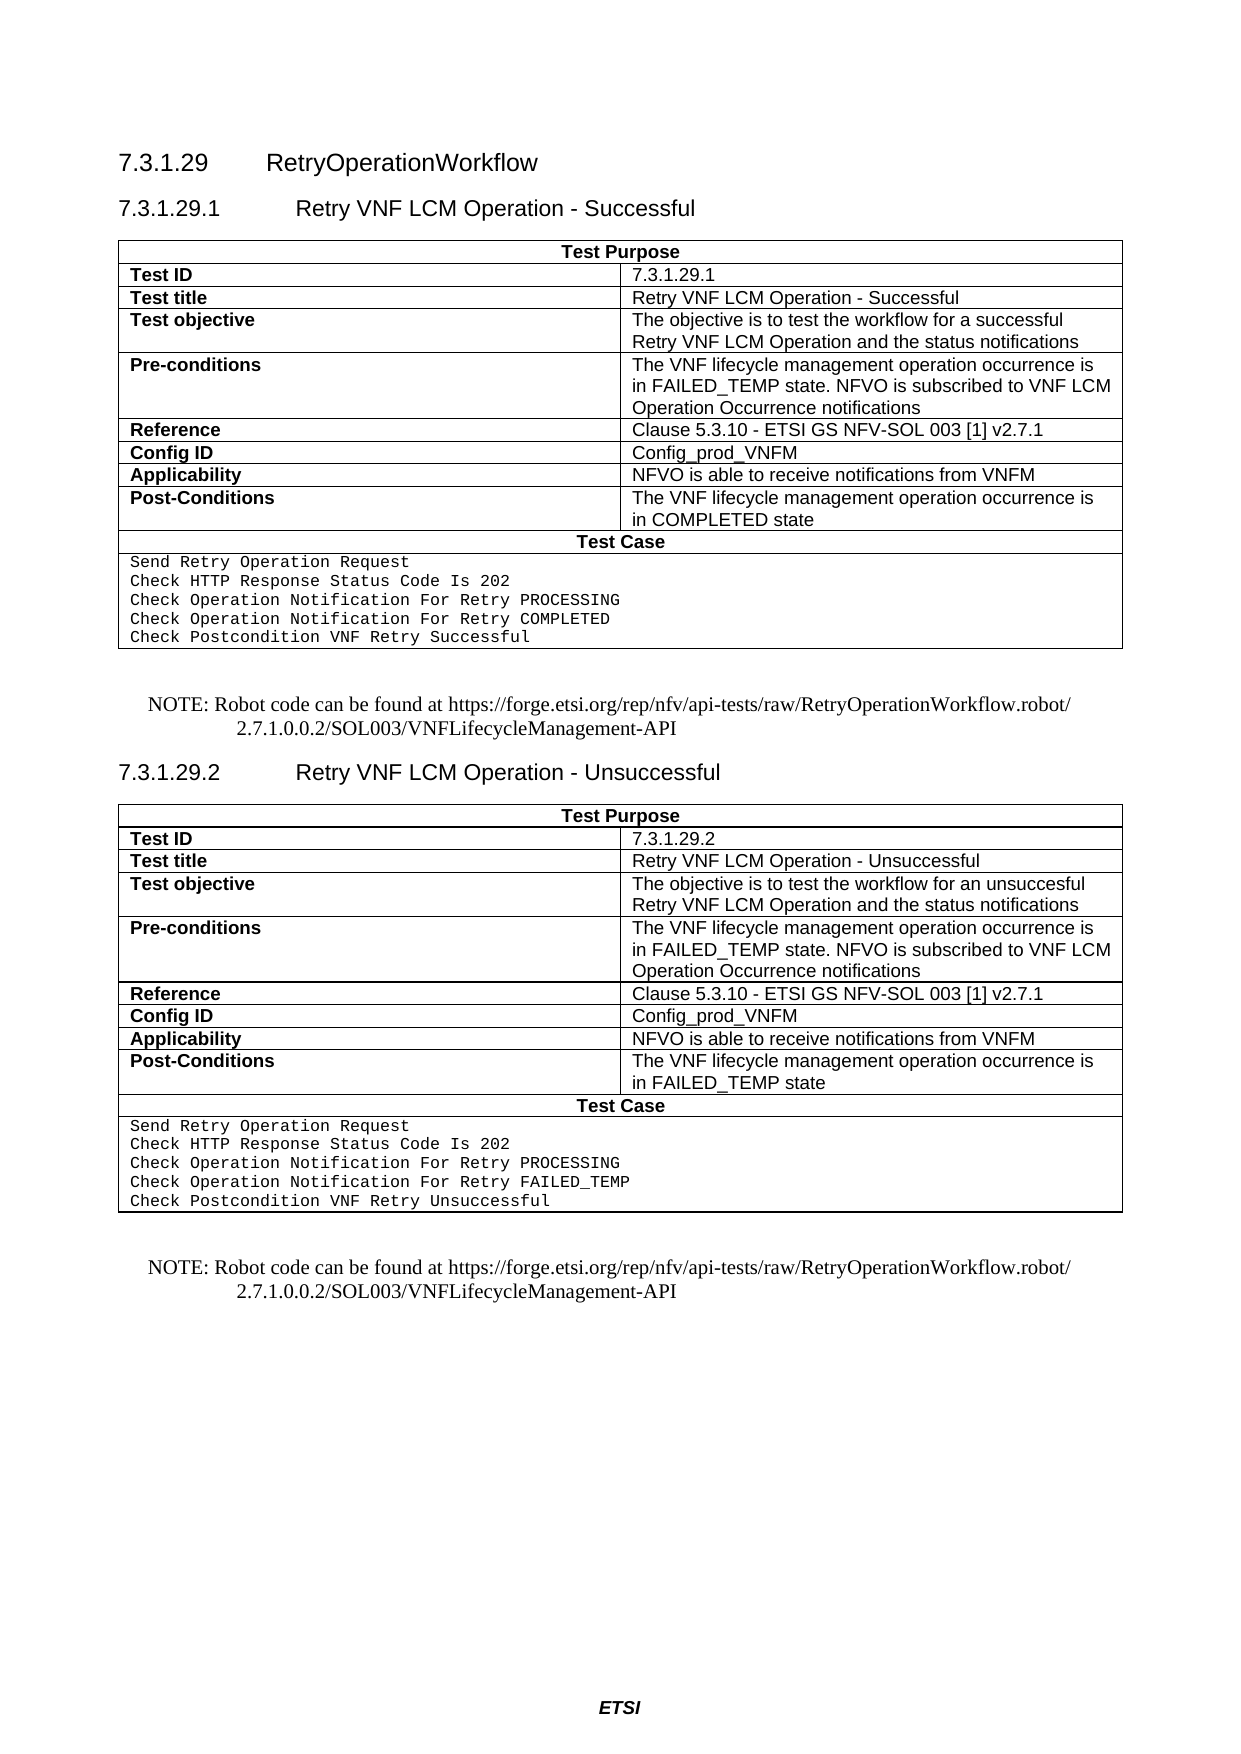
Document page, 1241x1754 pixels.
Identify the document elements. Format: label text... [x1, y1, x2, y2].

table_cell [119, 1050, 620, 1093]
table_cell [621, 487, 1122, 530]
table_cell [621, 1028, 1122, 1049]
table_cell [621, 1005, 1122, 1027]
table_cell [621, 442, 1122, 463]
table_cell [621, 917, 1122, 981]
subtitle 7.3.1.29.1 Retry VNF LCM Operation - Successful [118, 195, 1122, 222]
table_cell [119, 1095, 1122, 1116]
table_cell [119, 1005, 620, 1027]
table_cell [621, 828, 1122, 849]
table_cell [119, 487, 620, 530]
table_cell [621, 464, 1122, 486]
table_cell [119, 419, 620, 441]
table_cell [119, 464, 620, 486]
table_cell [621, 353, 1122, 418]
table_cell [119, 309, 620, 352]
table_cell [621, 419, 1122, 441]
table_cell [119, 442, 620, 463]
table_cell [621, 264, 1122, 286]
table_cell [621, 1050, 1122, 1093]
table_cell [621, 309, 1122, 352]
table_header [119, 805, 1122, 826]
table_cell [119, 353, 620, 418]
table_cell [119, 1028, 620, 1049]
text NOTE: Robot code can be found at https://forge.etsi.org/rep/nfv/api-tests/raw/RetryOperationWorkflow.robot/2.7.1.0.0.2/SOL003/VNFLifecycleManagement-API [148, 1255, 1122, 1303]
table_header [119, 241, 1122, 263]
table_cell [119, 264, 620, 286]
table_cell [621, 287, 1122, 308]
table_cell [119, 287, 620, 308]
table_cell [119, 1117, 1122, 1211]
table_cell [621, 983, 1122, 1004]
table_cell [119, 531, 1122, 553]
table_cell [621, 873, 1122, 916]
subtitle 7.3.1.29 RetryOperationWorkflow [118, 148, 1122, 176]
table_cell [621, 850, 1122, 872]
text NOTE: Robot code can be found at https://forge.etsi.org/rep/nfv/api-tests/raw/RetryOperationWorkflow.robot/2.7.1.0.0.2/SOL003/VNFLifecycleManagement-API [148, 692, 1122, 740]
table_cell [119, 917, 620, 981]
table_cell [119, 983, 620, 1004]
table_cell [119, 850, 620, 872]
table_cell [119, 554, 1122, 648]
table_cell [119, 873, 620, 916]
subtitle 7.3.1.29.2 Retry VNF LCM Operation - Unsuccessful [118, 759, 1122, 785]
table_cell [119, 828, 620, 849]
